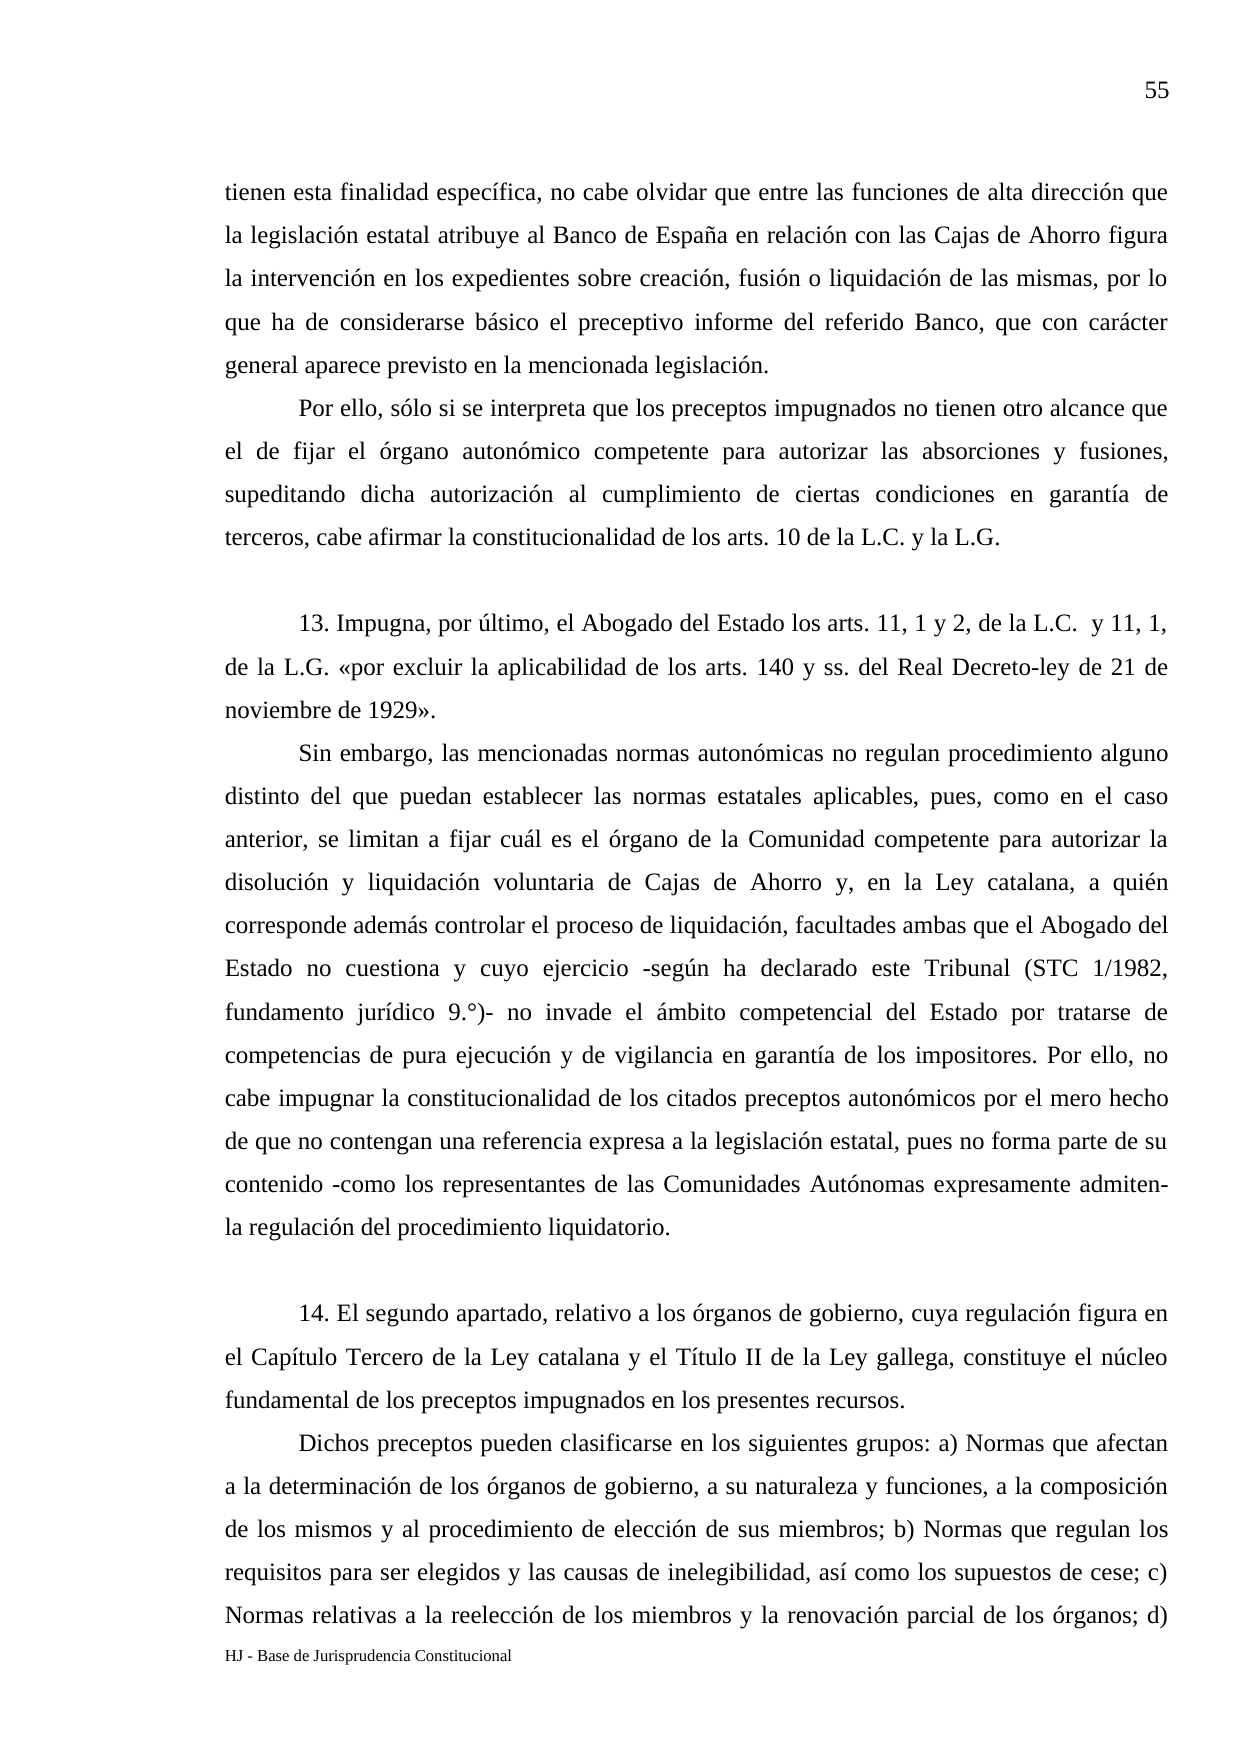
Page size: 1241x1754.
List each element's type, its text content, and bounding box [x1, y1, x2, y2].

text 14. El segundo apartado, relativo a los órganos de gobierno, cuya regulación figura en el Capítulo Tercero de la Ley catalana y el Título II de la Ley gallega, constituye el núcleo fundamental de los preceptos impugnados en los presentes recursos. [224, 1298, 1169, 1413]
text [224, 1428, 1169, 1629]
text 13. Impugna, por último, el Abogado del Estado los arts. 11, 1 y 2, de la L.C. y 11, 1, de la L.G. «por excluir la aplicabilidad de los arts. 140 y ss. del Real Decreto-ley de 21 de noviembre de 1929». [224, 608, 1169, 723]
text Por ello, sólo si se interpreta que los preceptos impugnados no tienen otro alcance que el de fijar el órgano autonómico competente para autorizar las absorciones y fusiones, supeditando dicha autorización al cumplimiento de ciertas condiciones en garantía de terceros, cabe afirmar la constitucionalidad de los arts. 10 de la L.C. y la L.G. [224, 393, 1169, 551]
text Sin embargo, las mencionadas normas autonómicas no regulan procedimiento alguno distinto del que puedan establecer las normas estatales aplicables, pues, como en el caso anterior, se limitan a fijar cuál es el órgano de la Comunidad competente para autorizar la disolución y liquidación voluntaria de Cajas de Ahorro y, en la Ley catalana, a quién corresponde además controlar el proceso de liquidación, facultades ambas que el Abogado del Estado no cuestiona y cuyo ejercicio -según ha declarado este Tribunal (STC 1/1982, fundamento jurídico 9.°)- no invade el ámbito competencial del Estado por tratarse de competencias de pura ejecución y de vigilancia en garantía de los impositores. Por ello, no cabe impugnar la constitucionalidad de los citados preceptos autonómicos por el mero hecho de que no contengan una referencia expresa a la legislación estatal, pues no forma parte de su contenido -como los representantes de las Comunidades Autónomas expresamente admiten- la regulación del procedimiento liquidatorio. [224, 738, 1169, 1241]
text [224, 177, 1169, 378]
